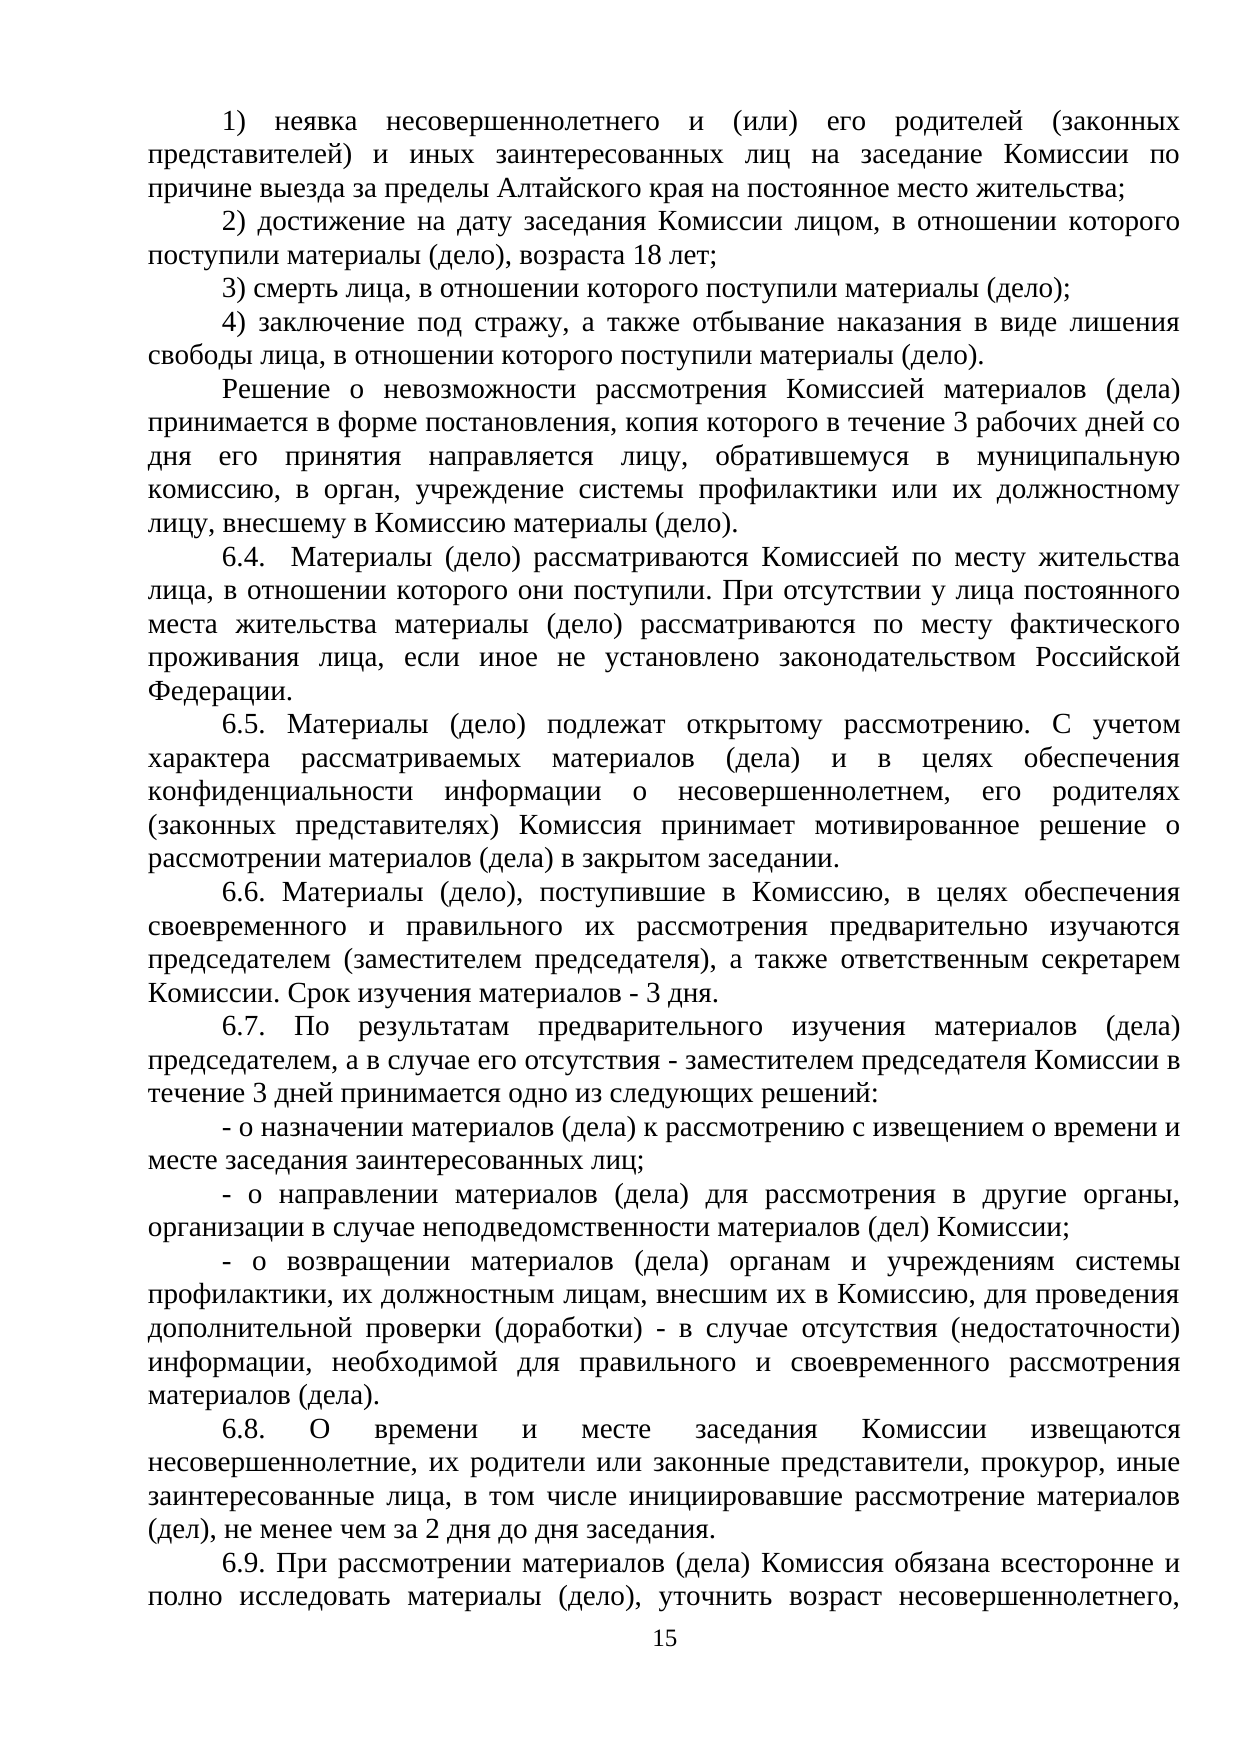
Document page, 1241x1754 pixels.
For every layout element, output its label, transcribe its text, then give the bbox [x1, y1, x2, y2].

text 4) заключение под стражу, а также отбывание наказания в виде лишения свободы лица, в отношении которого поступили материалы (дело). [148, 304, 1181, 371]
text 3) смерть лица, в отношении которого поступили материалы (дело); [148, 270, 1181, 304]
text 6.4. Материалы (дело) рассматриваются Комиссией по месту жительства лица, в отношении которого они поступили. При отсутствии у лица постоянного места жительства материалы (дело) рассматриваются по месту фактического проживания лица, если иное не установлено законодательством Российской Федерации. [148, 539, 1181, 706]
text 6.7. По результатам предварительного изучения материалов (дела) председателем, а в случае его отсутствия - заместителем председателя Комиссии в течение 3 дней принимается одно из следующих решений: [148, 1008, 1181, 1109]
text 6.5. Материалы (дело) подлежат открытому рассмотрению. С учетом характера рассматриваемых материалов (дела) и в целях обеспечения конфиденциальности информации о несовершеннолетнем, его родителях (законных представителях) Комиссия принимает мотивированное решение о рассмотрении материалов (дела) в закрытом заседании. [148, 706, 1181, 874]
text 6.8. О времени и месте заседания Комиссии извещаются несовершеннолетние, их родители или законные представители, прокурор, иные заинтересованные лица, в том числе инициировавшие рассмотрение материалов (дел), не менее чем за 2 дня до дня заседания. [148, 1411, 1181, 1545]
text - о назначении материалов (дела) к рассмотрению с извещением о времени и месте заседания заинтересованных лиц; [148, 1109, 1181, 1176]
text 2) достижение на дату заседания Комиссии лицом, в отношении которого поступили материалы (дело), возраста 18 лет; [148, 203, 1181, 270]
text 6.6. Материалы (дело), поступившие в Комиссию, в целях обеспечения своевременного и правильного их рассмотрения предварительно изучаются председателем (заместителем председателя), а также ответственным секретарем Комиссии. Срок изучения материалов - 3 дня. [148, 874, 1181, 1008]
text Решение о невозможности рассмотрения Комиссией материалов (дела) принимается в форме постановления, копия которого в течение 3 рабочих дней со дня его принятия направляется лицу, обратившемуся в муниципальную комиссию, в орган, учреждение системы профилактики или их должностному лицу, внесшему в Комиссию материалы (дело). [148, 371, 1181, 539]
text 1) неявка несовершеннолетнего и (или) его родителей (законных представителей) и иных заинтересованных лиц на заседание Комиссии по причине выезда за пределы Алтайского края на постоянное место жительства; [148, 103, 1181, 203]
text - о возвращении материалов (дела) органам и учреждениям системы профилактики, их должностным лицам, внесшим их в Комиссию, для проведения дополнительной проверки (доработки) - в случае отсутствия (недостаточности) информации, необходимой для правильного и своевременного рассмотрения материалов (дела). [148, 1243, 1181, 1411]
text - о направлении материалов (дела) для рассмотрения в другие органы, организации в случае неподведомственности материалов (дел) Комиссии; [148, 1176, 1181, 1243]
